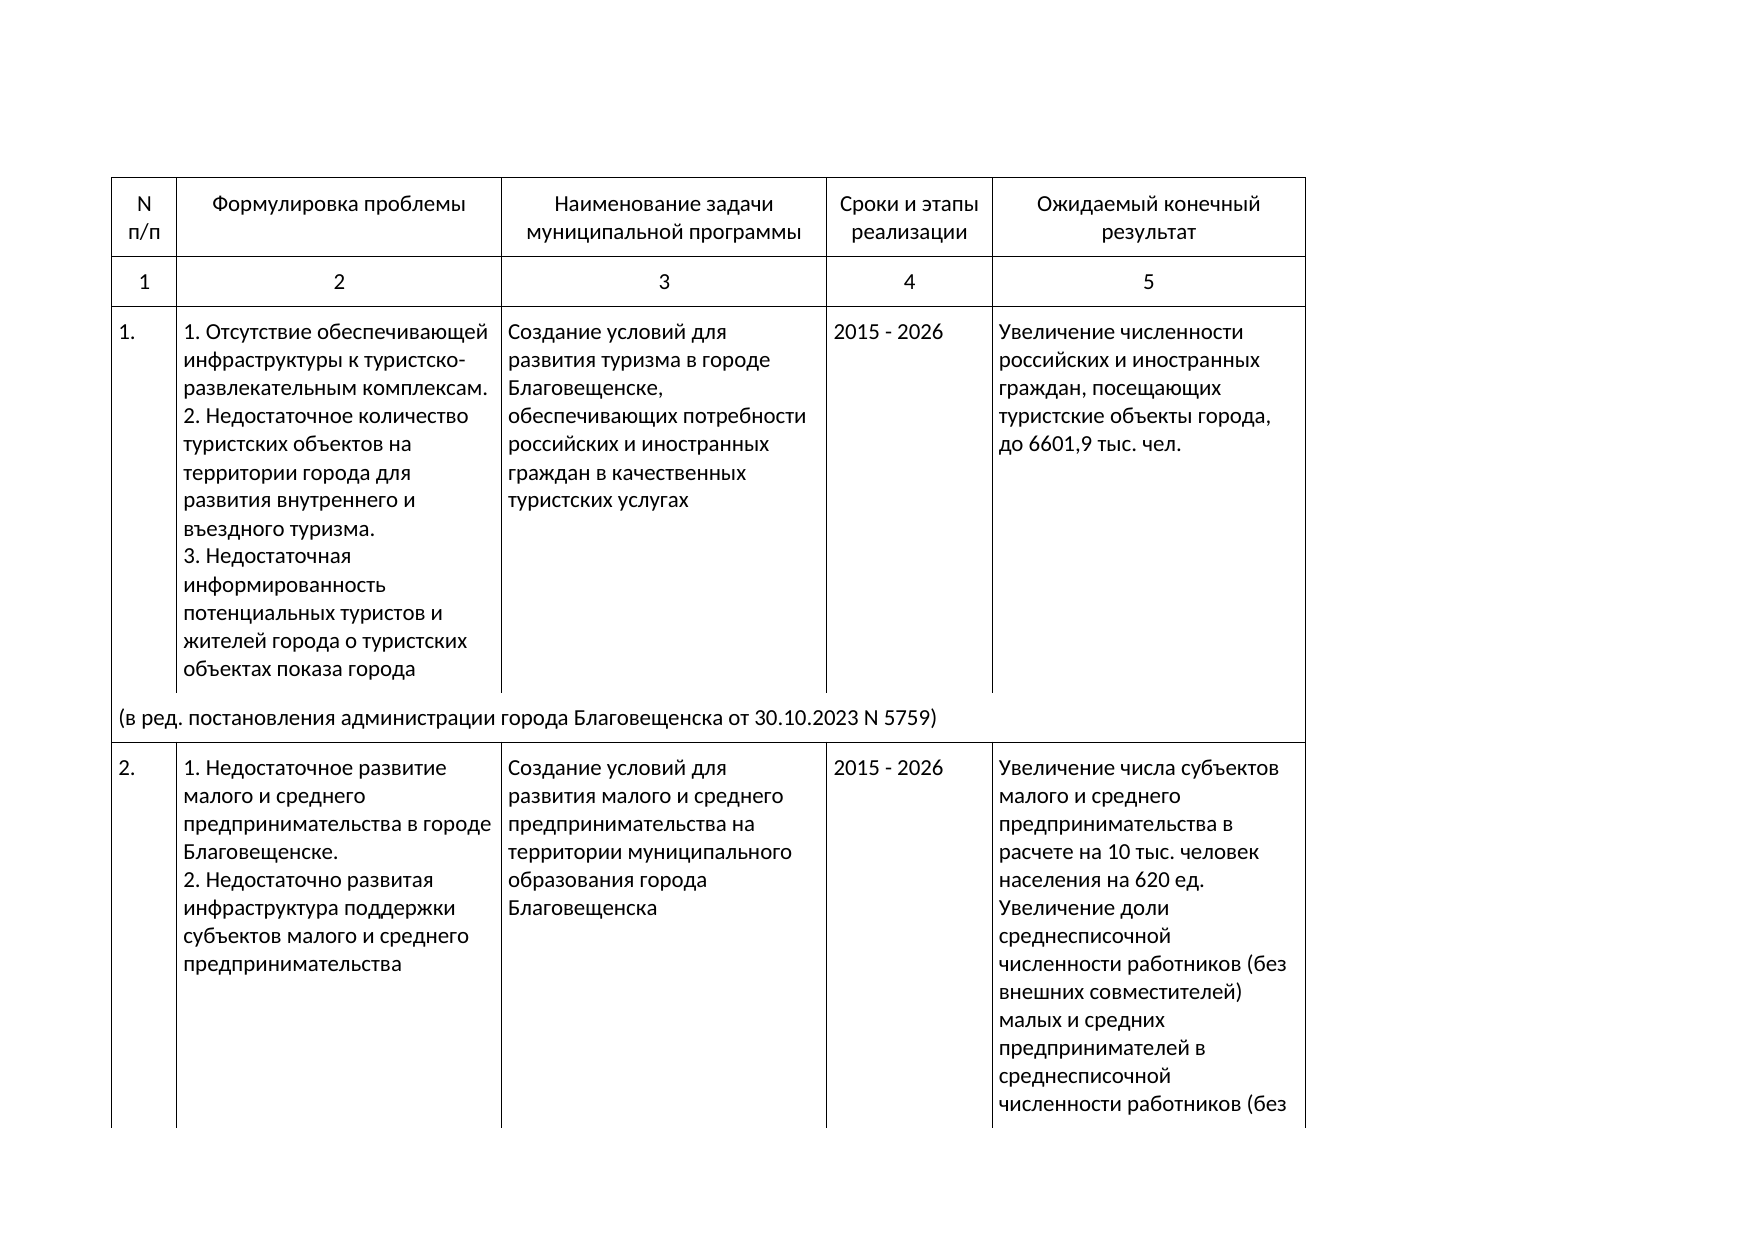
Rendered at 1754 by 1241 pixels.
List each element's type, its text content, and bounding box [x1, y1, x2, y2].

table_cell 1 [112, 257, 176, 306]
table_cell 2015 - 2026 [827, 743, 992, 1128]
table_header Формулировка проблемы [177, 178, 501, 256]
table_cell (в ред. постановления администрации города Благовещенска от 30.10.2023 N 5759) [112, 693, 1305, 742]
table_cell Увеличение численности российских и иностранных граждан, посещающих туристские объекты города, до 6601,9 тыс. чел. [993, 307, 1305, 692]
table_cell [993, 743, 1305, 1128]
table_cell 2015 - 2026 [827, 307, 992, 692]
table_header Наименование задачи муниципальной программы [502, 178, 826, 256]
table_cell 3 [502, 257, 826, 306]
table_cell 1. [112, 307, 176, 692]
table_cell 2 [177, 257, 501, 306]
table_header Ожидаемый конечный результат [993, 178, 1305, 256]
table_cell 1. Отсутствие обеспечивающей инфраструктуры к туристско-развлекательным комплексам. 2. Недостаточное количество туристских объектов на территории города для развития внутреннего и въездного туризма. 3. Недостаточная информированность потенциальных туристов и жителей города о туристских объектах показа города [177, 307, 501, 692]
table_cell 4 [827, 257, 992, 306]
table_header Сроки и этапы реализации [827, 178, 992, 256]
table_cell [502, 743, 826, 1128]
table_cell 5 [993, 257, 1305, 306]
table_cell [177, 743, 501, 1128]
table_header N п/п [112, 178, 176, 256]
table_cell 2. [112, 743, 176, 1128]
table_cell Создание условий для развития туризма в городе Благовещенске, обеспечивающих потребности российских и иностранных граждан в качественных туристских услугах [502, 307, 826, 692]
